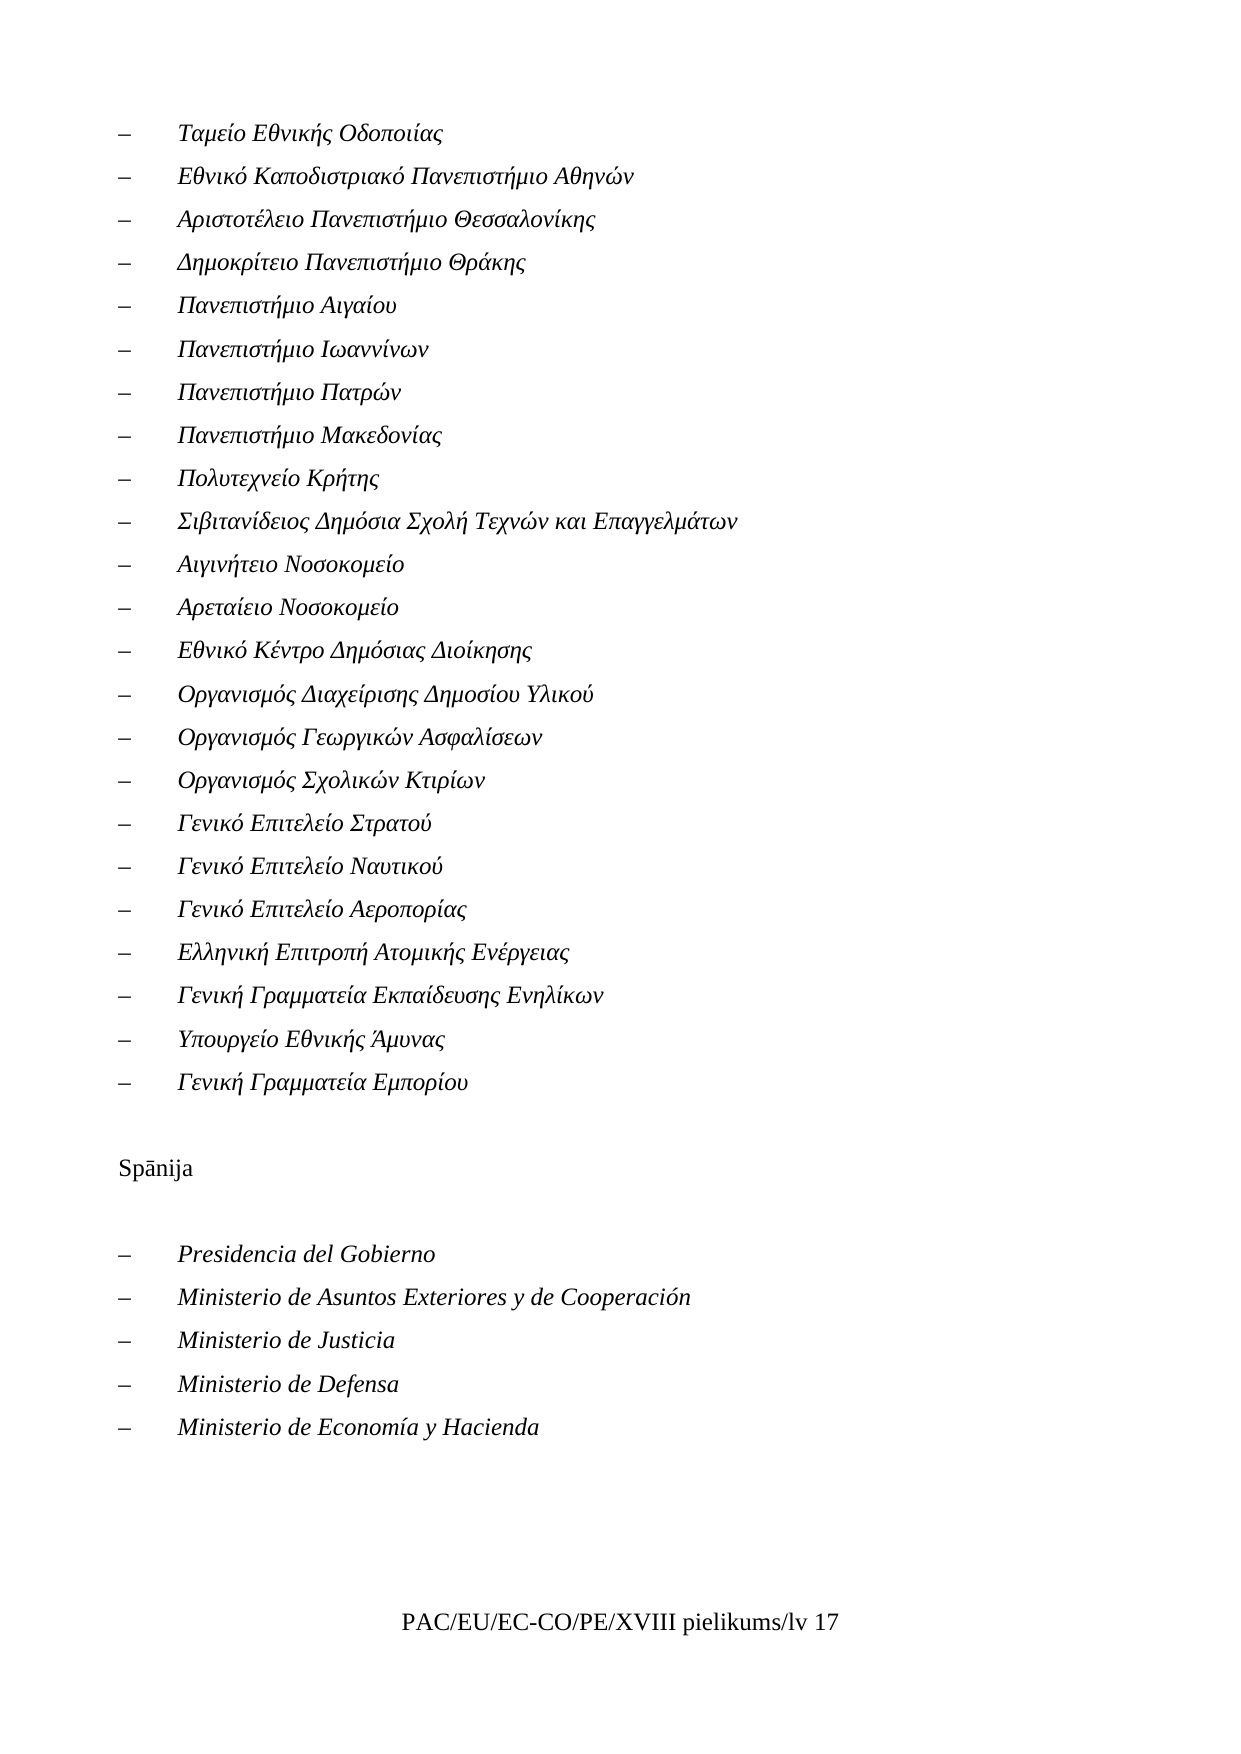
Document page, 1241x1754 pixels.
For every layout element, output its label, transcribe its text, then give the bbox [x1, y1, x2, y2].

text – Εθνικό Κέντρο Δημόσιας Διοίκησης [118, 636, 1122, 664]
text – Γενικό Επιτελείο Ναυτικού [118, 851, 1122, 880]
text – Ministerio de Asuntos Exteriores y de Cooperación [118, 1282, 1122, 1311]
text – Οργανισμός Σχολικών Κτιρίων [118, 765, 1122, 794]
text Spānija [118, 1153, 1122, 1182]
text – Ελληνική Επιτροπή Ατομικής Ενέργειας [118, 937, 1122, 966]
text – Αριστοτέλειο Πανεπιστήμιο Θεσσαλονίκης [118, 204, 1122, 233]
text – Πανεπιστήμιο Αιγαίου [118, 291, 1122, 319]
text – Πανεπιστήμιο Ιωαννίνων [118, 334, 1122, 362]
text – Γενικό Επιτελείο Στρατού [118, 808, 1122, 837]
text – Πανεπιστήμιο Μακεδονίας [118, 420, 1122, 449]
text – Εθνικό Καποδιστριακό Πανεπιστήμιο Αθηνών [118, 161, 1122, 190]
text – Γενική Γραμματεία Εμπορίου [118, 1067, 1122, 1096]
text – Υπουργείο Εθνικής Άμυνας [118, 1024, 1122, 1052]
text – Ministerio de Economía y Hacienda [118, 1412, 1122, 1441]
text – Presidencia del Gobierno [118, 1239, 1122, 1268]
text – Ministerio de Defensa [118, 1369, 1122, 1397]
text – Σιβιτανίδειος Δημόσια Σχολή Τεχνών και Επαγγελμάτων [118, 506, 1122, 535]
text – Γενικό Επιτελείο Αεροπορίας [118, 894, 1122, 923]
text – Δημοκρίτειο Πανεπιστήμιο Θράκης [118, 247, 1122, 276]
text – Οργανισμός Διαχείρισης Δημοσίου Υλικού [118, 679, 1122, 707]
text – Πανεπιστήμιο Πατρών [118, 377, 1122, 406]
text – Οργανισμός Γεωργικών Ασφαλίσεων [118, 722, 1122, 751]
text – Πολυτεχνείο Κρήτης [118, 463, 1122, 492]
text – Γενική Γραμματεία Εκπαίδευσης Ενηλίκων [118, 981, 1122, 1009]
text – Αιγινήτειο Νοσοκομείο [118, 549, 1122, 578]
text – Ταμείο Εθνικής Οδοποιίας [118, 118, 1122, 147]
text – Αρεταίειο Νοσοκομείο [118, 592, 1122, 621]
text – Ministerio de Justicia [118, 1326, 1122, 1354]
